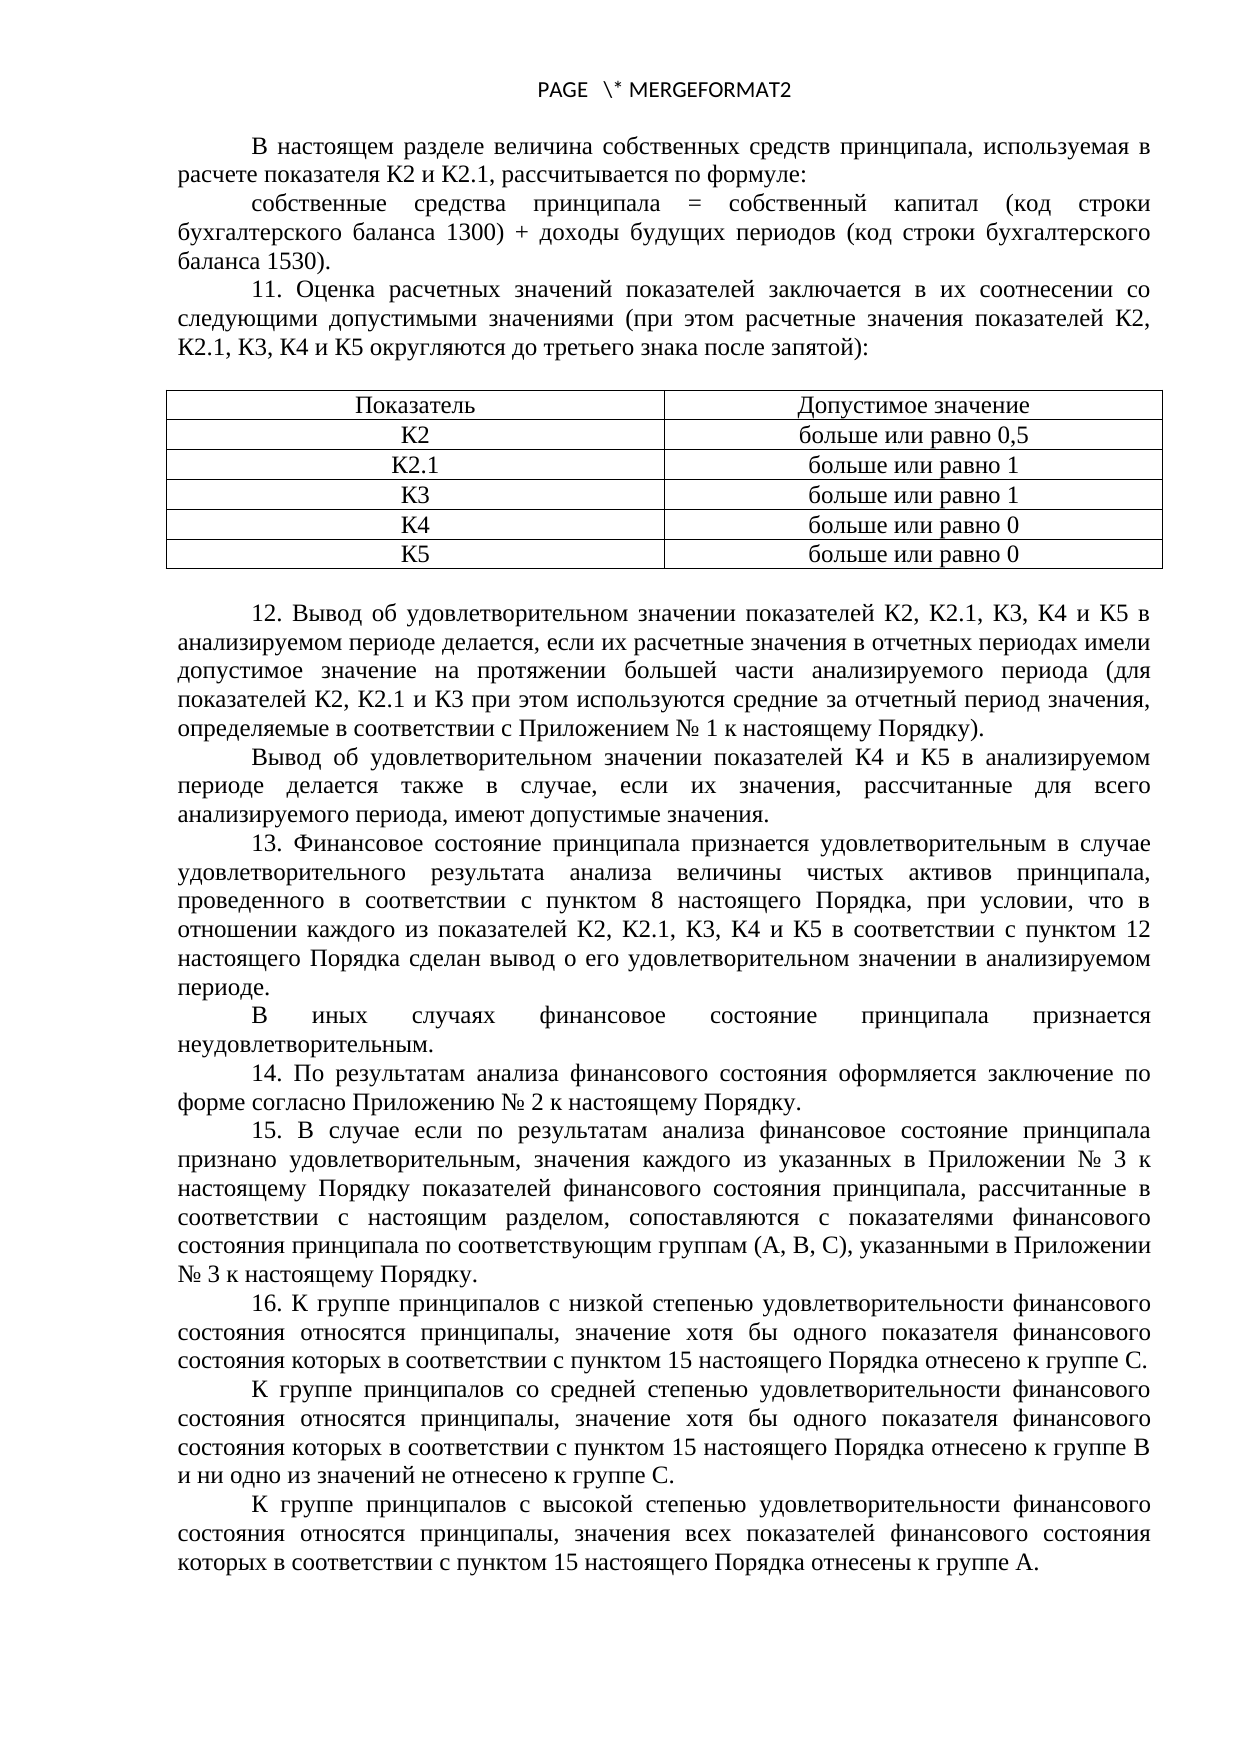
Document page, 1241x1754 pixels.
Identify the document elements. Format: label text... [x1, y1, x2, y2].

text 12. Вывод об удовлетворительном значении показателей К2, К2.1, К3, К4 и К5 в анализируемом периоде делается, если их расчетные значения в отчетных периодах имели допустимое значение на протяжении большей части анализируемого периода (для показателей К2, К2.1 и К3 при этом используются средние за отчетный период значения, определяемые в соответствии с Приложением № 1 к настоящему Порядку). [177, 598, 1152, 742]
table_cell К2 [167, 420, 664, 449]
text К группе принципалов со средней степенью удовлетворительности финансового состояния относятся принципалы, значение хотя бы одного показателя финансового состояния которых в соответствии с пунктом 15 настоящего Порядка отнесено к группе B и ни одно из значений не отнесено к группе C. [177, 1374, 1152, 1489]
text 14. По результатам анализа финансового состояния оформляется заключение по форме согласно Приложению № 2 к настоящему Порядку. [177, 1058, 1152, 1116]
text В настоящем разделе величина собственных средств принципала, используемая в расчете показателя К2 и К2.1, рассчитывается по формуле: [177, 131, 1152, 188]
text В иных случаях финансовое состояние принципала признается неудовлетворительным. [177, 1001, 1152, 1058]
table_cell К2.1 [167, 450, 664, 479]
text собственные средства принципала = собственный капитал (код строки бухгалтерского баланса 1300) + доходы будущих периодов (код строки бухгалтерского баланса 1530). [177, 188, 1152, 274]
table_cell больше или равно 1 [665, 450, 1162, 479]
text 15. В случае если по результатам анализа финансовое состояние принципала признано удовлетворительным, значения каждого из указанных в Приложении № 3 к настоящему Порядку показателей финансового состояния принципала, рассчитанные в соответствии с настоящим разделом, сопоставляются с показателями финансового состояния принципала по соответствующим группам (A, B, C), указанными в Приложении № 3 к настоящему Порядку. [177, 1116, 1152, 1288]
table_cell К3 [167, 480, 664, 509]
table_cell больше или равно 0 [665, 540, 1162, 568]
table_cell больше или равно 1 [665, 480, 1162, 509]
text 13. Финансовое состояние принципала признается удовлетворительным в случае удовлетворительного результата анализа величины чистых активов принципала, проведенного в соответствии с пунктом 8 настоящего Порядка, при условии, что в отношении каждого из показателей К2, К2.1, К3, К4 и К5 в соответствии с пунктом 12 настоящего Порядка сделан вывод о его удовлетворительном значении в анализируемом периоде. [177, 828, 1152, 1001]
table_header Показатель [167, 391, 664, 419]
text Вывод об удовлетворительном значении показателей К4 и К5 в анализируемом периоде делается также в случае, если их значения, рассчитанные для всего анализируемого периода, имеют допустимые значения. [177, 742, 1152, 828]
text 11. Оценка расчетных значений показателей заключается в их соотнесении со следующими допустимыми значениями (при этом расчетные значения показателей К2, К2.1, К3, К4 и К5 округляются до третьего знака после запятой): [177, 274, 1152, 361]
table_cell больше или равно 0,5 [665, 420, 1162, 449]
text 16. К группе принципалов с низкой степенью удовлетворительности финансового состояния относятся принципалы, значение хотя бы одного показателя финансового состояния которых в соответствии с пунктом 15 настоящего Порядка отнесено к группе C. [177, 1288, 1152, 1374]
table_header Допустимое значение [665, 391, 1162, 419]
table_cell К5 [167, 540, 664, 568]
text К группе принципалов с высокой степенью удовлетворительности финансового состояния относятся принципалы, значения всех показателей финансового состояния которых в соответствии с пунктом 15 настоящего Порядка отнесены к группе A. [177, 1489, 1152, 1576]
table_cell больше или равно 0 [665, 510, 1162, 538]
table_cell К4 [167, 510, 664, 538]
